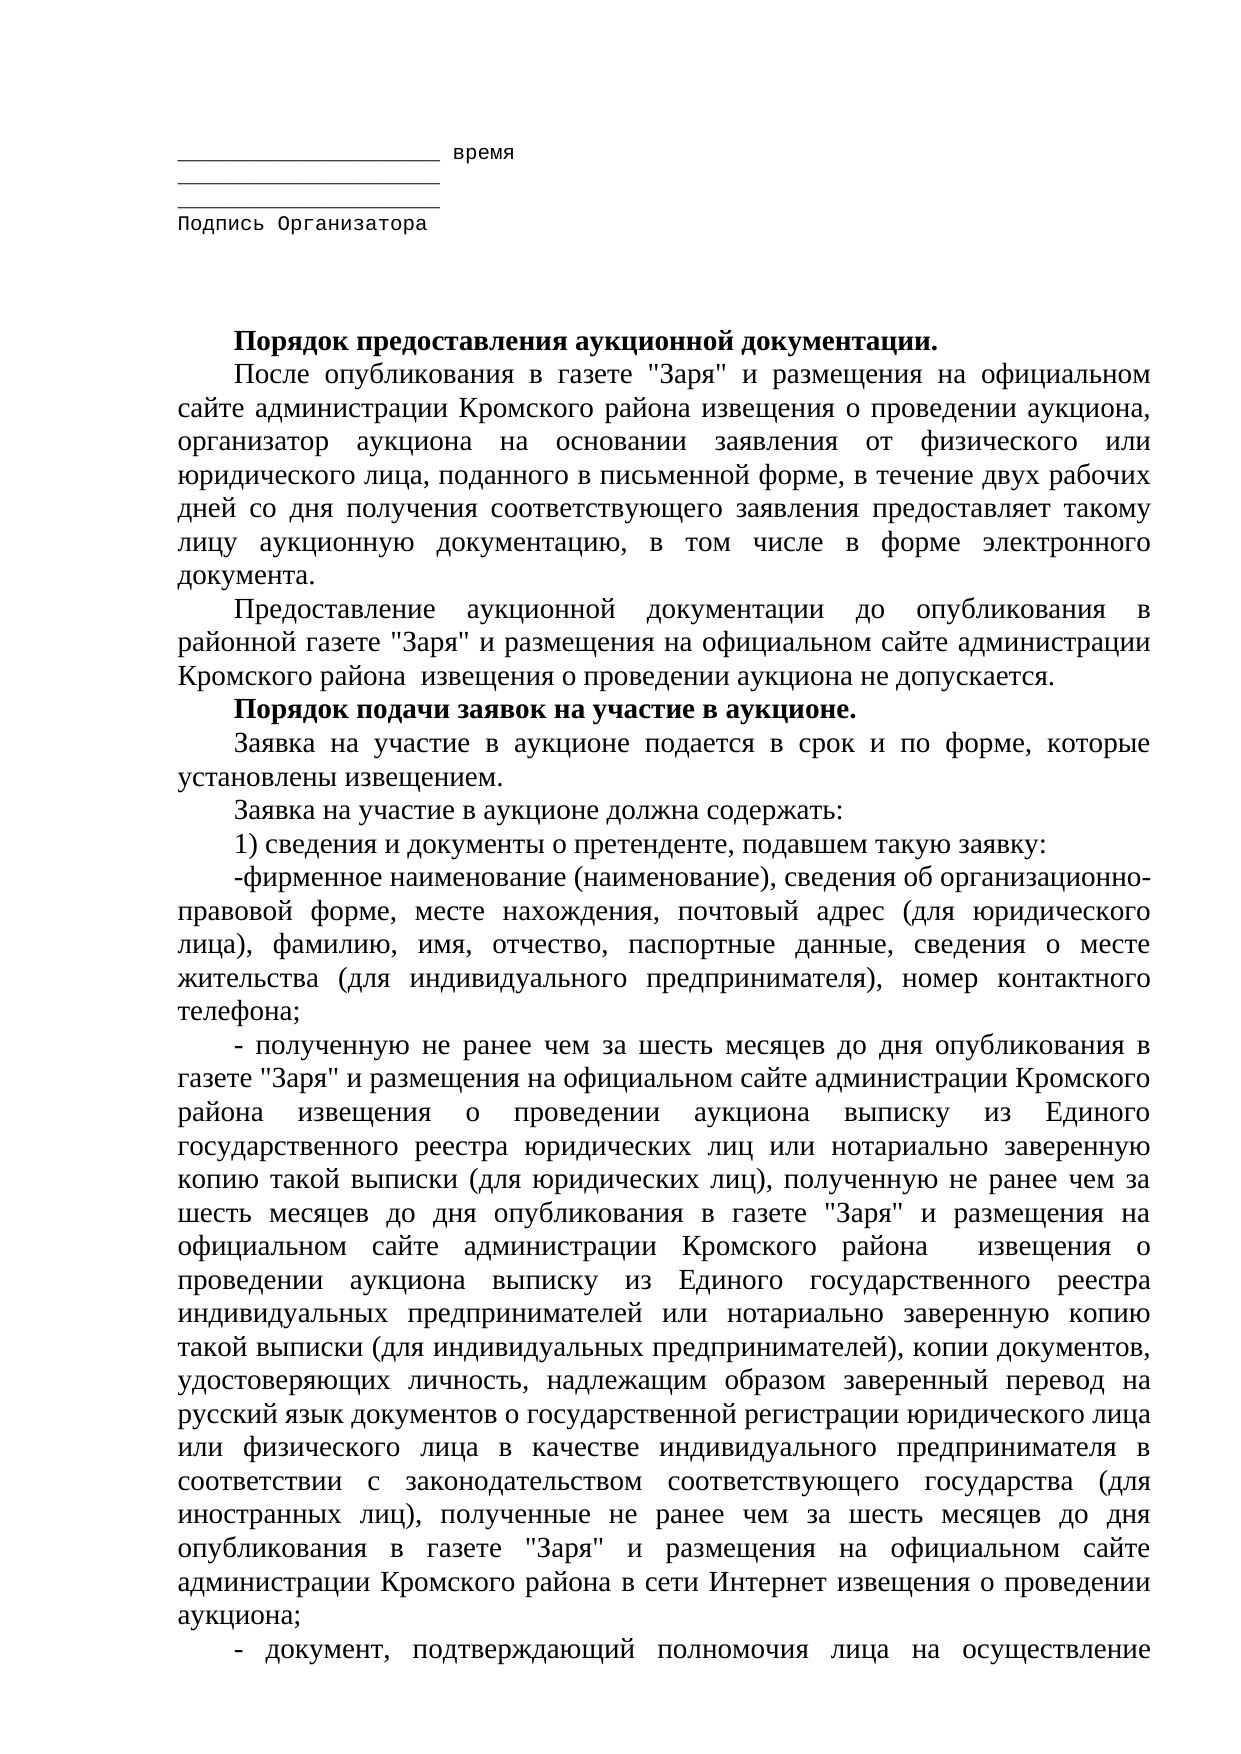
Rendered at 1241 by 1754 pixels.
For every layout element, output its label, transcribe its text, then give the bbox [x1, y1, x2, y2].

text _____________________ [177, 165, 1152, 189]
text Порядок подачи заявок на участие в аукционе. [177, 692, 1152, 725]
text _____________________ [177, 189, 1152, 213]
text Подпись Организатора [177, 213, 1152, 236]
text После опубликования в газете "Заря" и размещения на официальном сайте администрации Кромского района извещения о проведении аукциона, организатор аукциона на основании заявления от физического или юридического лица, поданного в письменной форме, в течение двух рабочих дней со дня получения соответствующего заявления предоставляет такому лицу аукционную документацию, в том числе в форме электронного документа. [177, 356, 1152, 591]
text Порядок предоставления аукционной документации. [177, 323, 1152, 356]
text Заявка на участие в аукционе подается в срок и по форме, которые установлены извещением. [177, 725, 1152, 792]
text -фирменное наименование (наименование), сведения об организационно-правовой форме, месте нахождения, почтовый адрес (для юридического лица), фамилию, имя, отчество, паспортные данные, сведения о месте жительства (для индивидуального предпринимателя), номер контактного телефона; [177, 859, 1152, 1027]
text _____________________ время [177, 142, 1152, 165]
text Заявка на участие в аукционе должна содержать: [177, 792, 1152, 826]
text 1) сведения и документы о претенденте, подавшем такую заявку: [177, 826, 1152, 859]
text - полученную не ранее чем за шесть месяцев до дня опубликования в газете "Заря" и размещения на официальном сайте администрации Кромского района извещения о проведении аукциона выписку из Единого государственного реестра юридических лиц или нотариально заверенную копию такой выписки (для юридических лиц), полученную не ранее чем за шесть месяцев до дня опубликования в газете "Заря" и размещения на официальном сайте администрации Кромского района извещения о проведении аукциона выписку из Единого государственного реестра индивидуальных предпринимателей или нотариально заверенную копию такой выписки (для индивидуальных предпринимателей), копии документов, удостоверяющих личность, надлежащим образом заверенный перевод на русский язык документов о государственной регистрации юридического лица или физического лица в качестве индивидуального предпринимателя в соответствии с законодательством соответствующего государства (для иностранных лиц), полученные не ранее чем за шесть месяцев до дня опубликования в газете "Заря" и размещения на официальном сайте администрации Кромского района в сети Интернет извещения о проведении аукциона; [177, 1027, 1152, 1631]
text Предоставление аукционной документации до опубликования в районной газете "Заря" и размещения на официальном сайте администрации Кромского района извещения о проведении аукциона не допускается. [177, 591, 1152, 692]
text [177, 1631, 1152, 1664]
